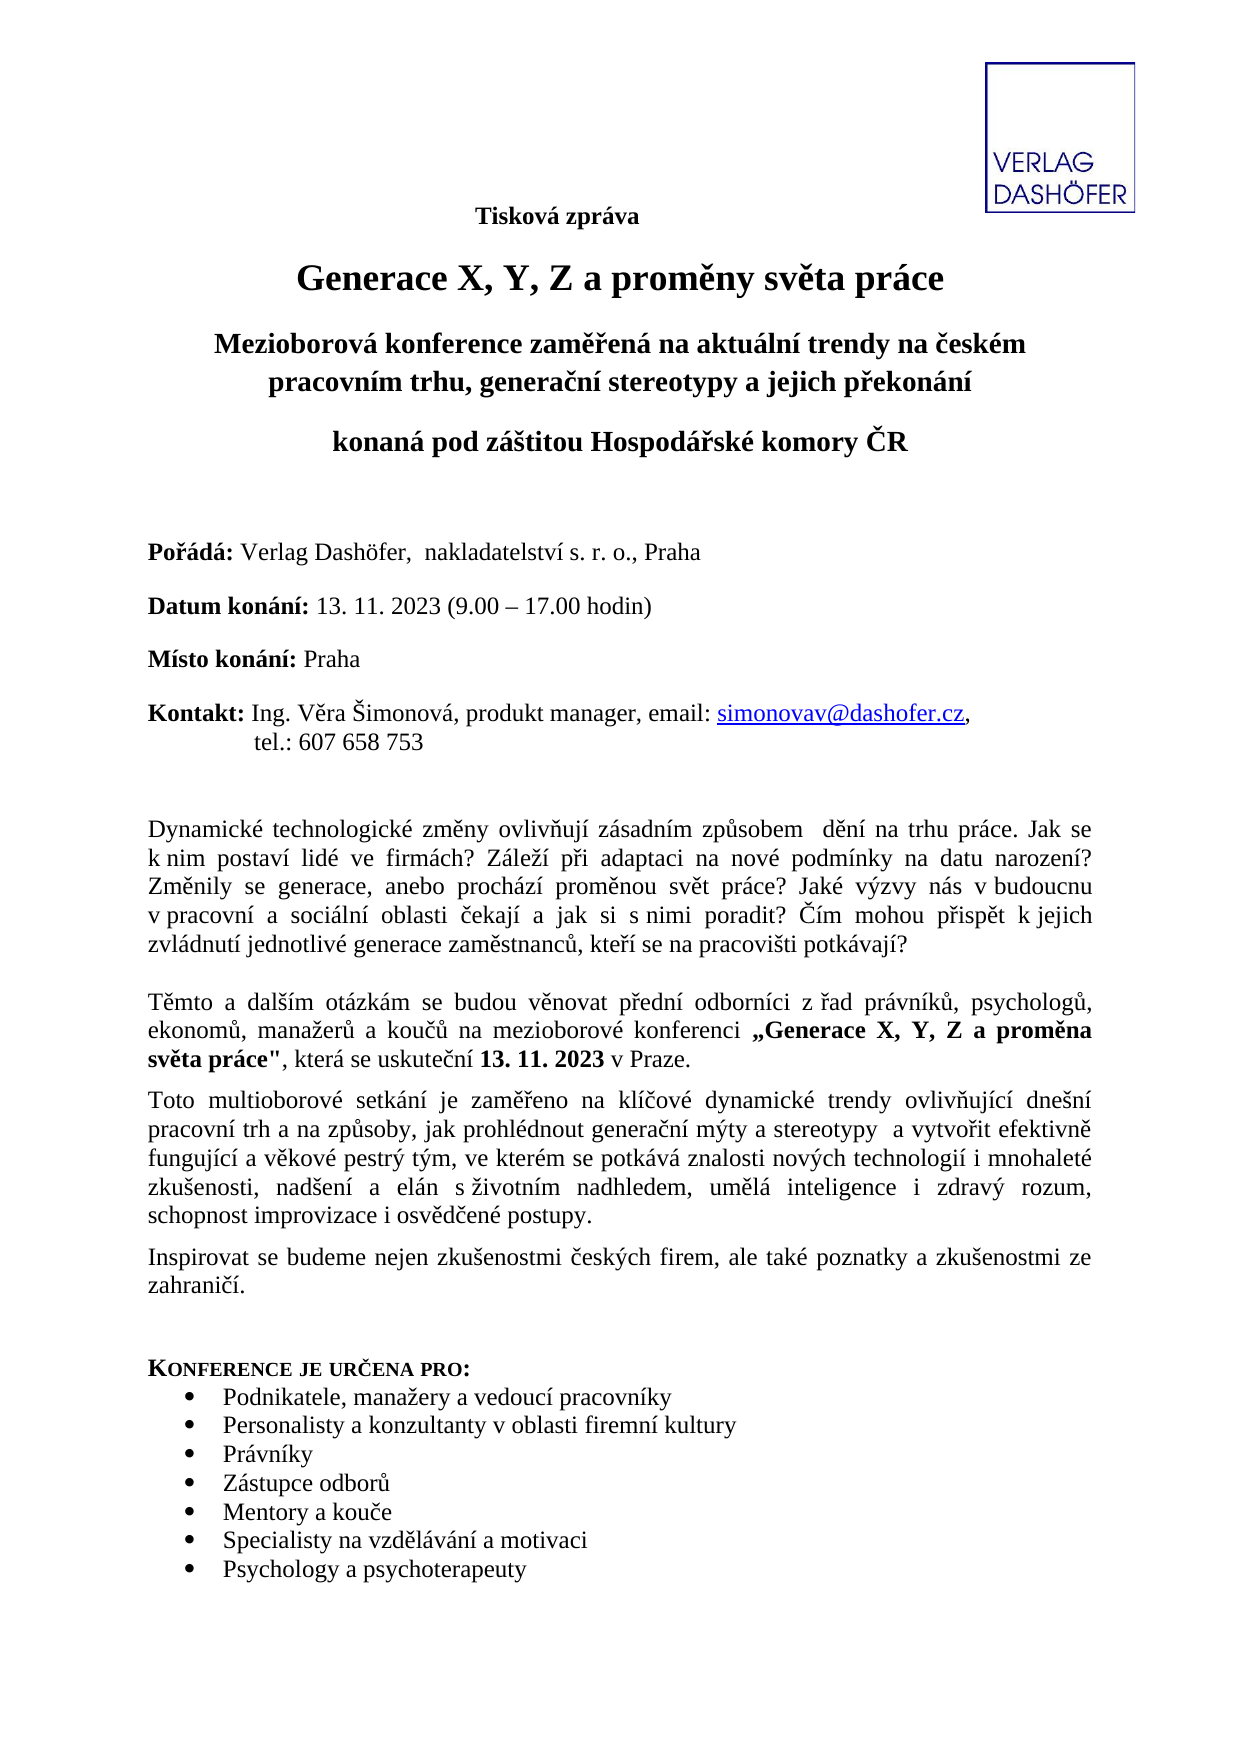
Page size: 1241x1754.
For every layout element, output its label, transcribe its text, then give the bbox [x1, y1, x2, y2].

text Kontakt: Ing. Věra Šimonová, produkt manager, email: simonovav@dashofer.cz, [148, 698, 1093, 727]
text Toto multioborové setkání je zaměřeno na klíčové dynamické trendy ovlivňující dnešní pracovní trh a na způsoby, jak prohlédnout generační mýty a stereotypy a vytvořit efektivně fungující a věkové pestrý tým, ve kterém se potkává znalosti nových technologií i mnohaleté zkušenosti, nadšení a elán s životním nadhledem, umělá inteligence i zdravý rozum, schopnost improvizace i osvědčené postupy. [148, 1086, 1093, 1229]
picture [985, 62, 1135, 213]
text Konference je určena pro: [148, 1353, 1093, 1382]
list Personalisty a konzultanty v oblasti firemní kultury [185, 1411, 1093, 1439]
text Místo konání: Praha [148, 644, 1093, 673]
text Mezioborová konference zaměřená na aktuální trendy na českém pracovním trhu, generační stereotypy a jejich překonání [148, 326, 1093, 398]
text Dynamické technologické změny ovlivňují zásadním způsobem dění na trhu práce. Jak se k nim postaví lidé ve firmách? Záleží při adaptaci na nové podmínky na datu narození? Změnily se generace, anebo prochází proměnou svět práce? Jaké výzvy nás v budoucnu v pracovní a sociální oblasti čekají a jak si s nimi poradit? Čím mohou přispět k jejich zvládnutí jednotlivé generace zaměstnanců, kteří se na pracovišti potkávají? [148, 814, 1093, 958]
text Těmto a dalším otázkám se budou věnovat přední odborníci z řad právníků, psychologů, ekonomů, manažerů a koučů na mezioborové konferenci „Generace X, Y, Z a proměna světa práce", která se uskuteční 13. 11. 2023 v Praze. [148, 987, 1093, 1073]
list Psychology a psychoterapeuty [185, 1554, 1093, 1583]
text Inspirovat se budeme nejen zkušenostmi českých firem, ale také poznatky a zkušenostmi ze zahraničí. [148, 1242, 1093, 1299]
list Mentory a kouče [185, 1497, 1093, 1526]
text Generace X, Y, Z a proměny světa práce [148, 255, 1093, 298]
list Právníky [185, 1439, 1093, 1468]
list Zástupce odborů [185, 1468, 1093, 1497]
text Datum konání: 13. 11. 2023 (9.00 – 17.00 hodin) [148, 591, 1093, 619]
text konaná pod záštitou Hospodářské komory ČR [148, 424, 1093, 457]
text Tisková zpráva [148, 201, 1093, 230]
list Specialisty na vzdělávání a motivaci [185, 1526, 1093, 1554]
list Podnikatele, manažery a vedoucí pracovníky [185, 1382, 1093, 1411]
text Pořádá: Verlag Dashöfer, nakladatelství s. r. o., Praha [148, 537, 1093, 566]
text tel.: 607 658 753 [148, 727, 1093, 756]
